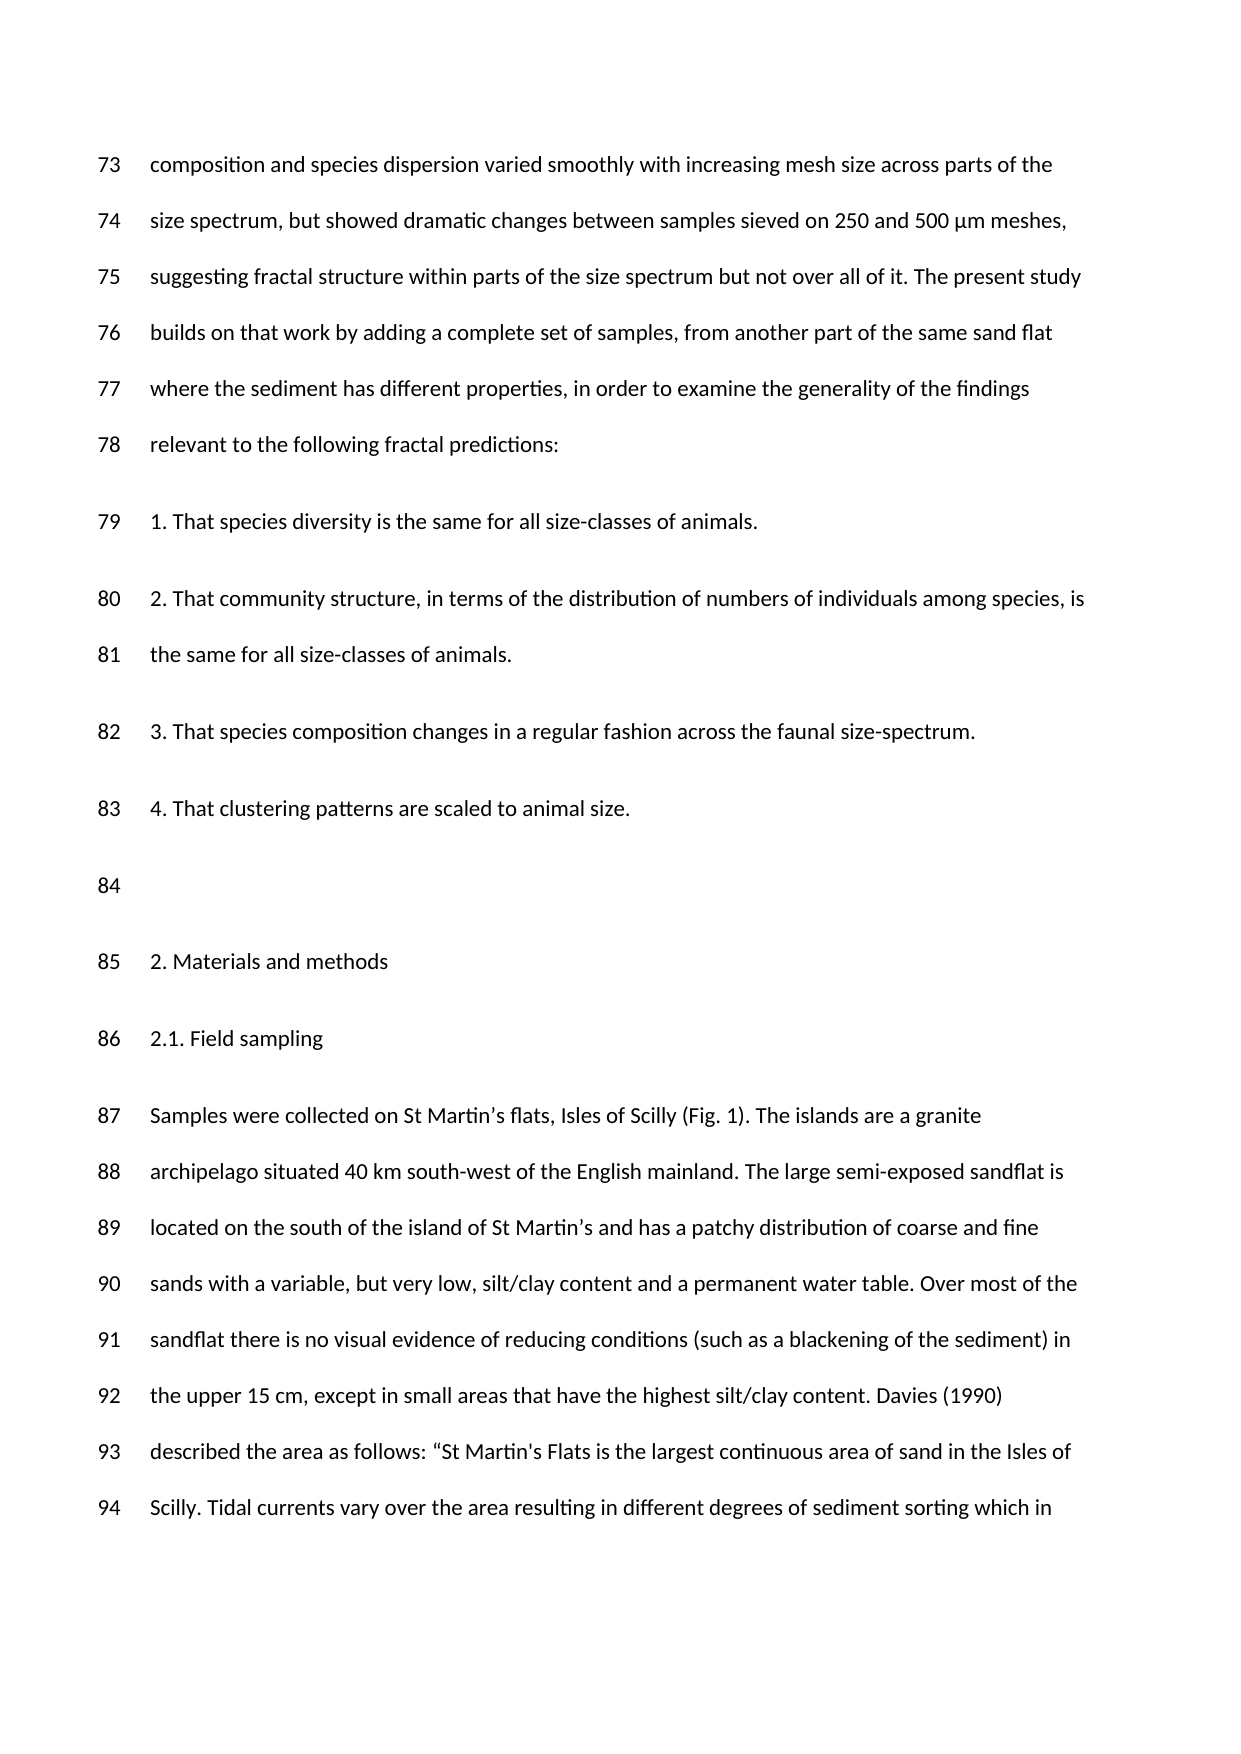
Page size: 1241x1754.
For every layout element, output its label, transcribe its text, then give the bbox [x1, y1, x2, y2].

text 1. That species diversity is the same for all size-classes of animals. [150, 507, 1090, 535]
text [150, 150, 1090, 458]
text 2. Materials and methods [150, 947, 1090, 976]
text 2. That community structure, in terms of the distribution of numbers of individuals among species, is the same for all size-classes of animals. [150, 584, 1090, 668]
text 2.1. Field sampling [150, 1024, 1090, 1052]
text 4. That clustering patterns are scaled to animal size. [150, 794, 1090, 822]
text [150, 1101, 1090, 1522]
text 3. That species composition changes in a regular fashion across the faunal size-spectrum. [150, 717, 1090, 745]
